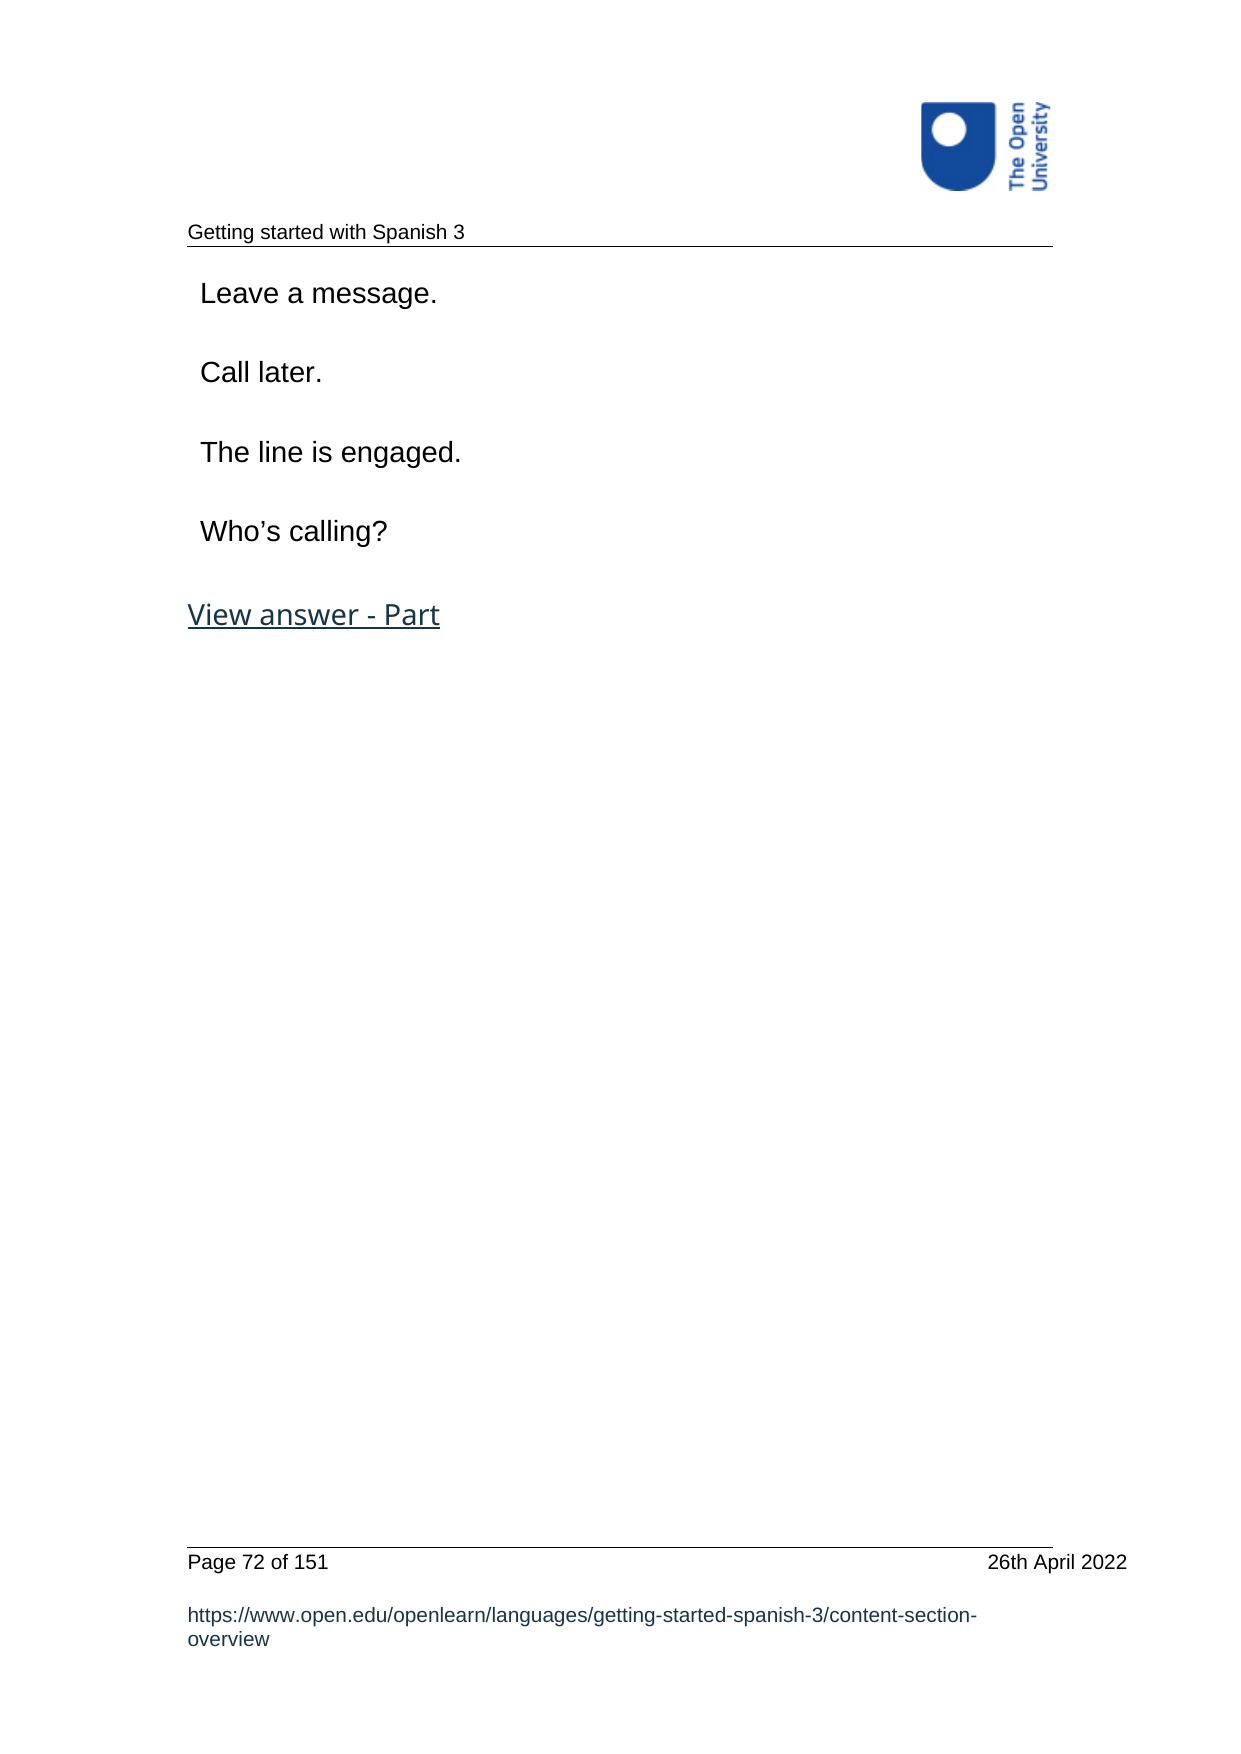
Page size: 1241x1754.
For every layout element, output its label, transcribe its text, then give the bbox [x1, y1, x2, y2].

text Who’s calling? [200, 514, 1041, 548]
text Leave a message. [200, 276, 1041, 309]
text The line is engaged. [200, 435, 1041, 468]
text View answer - Part [187, 594, 1053, 633]
picture [921, 102, 1052, 191]
text Call later. [200, 355, 1041, 389]
